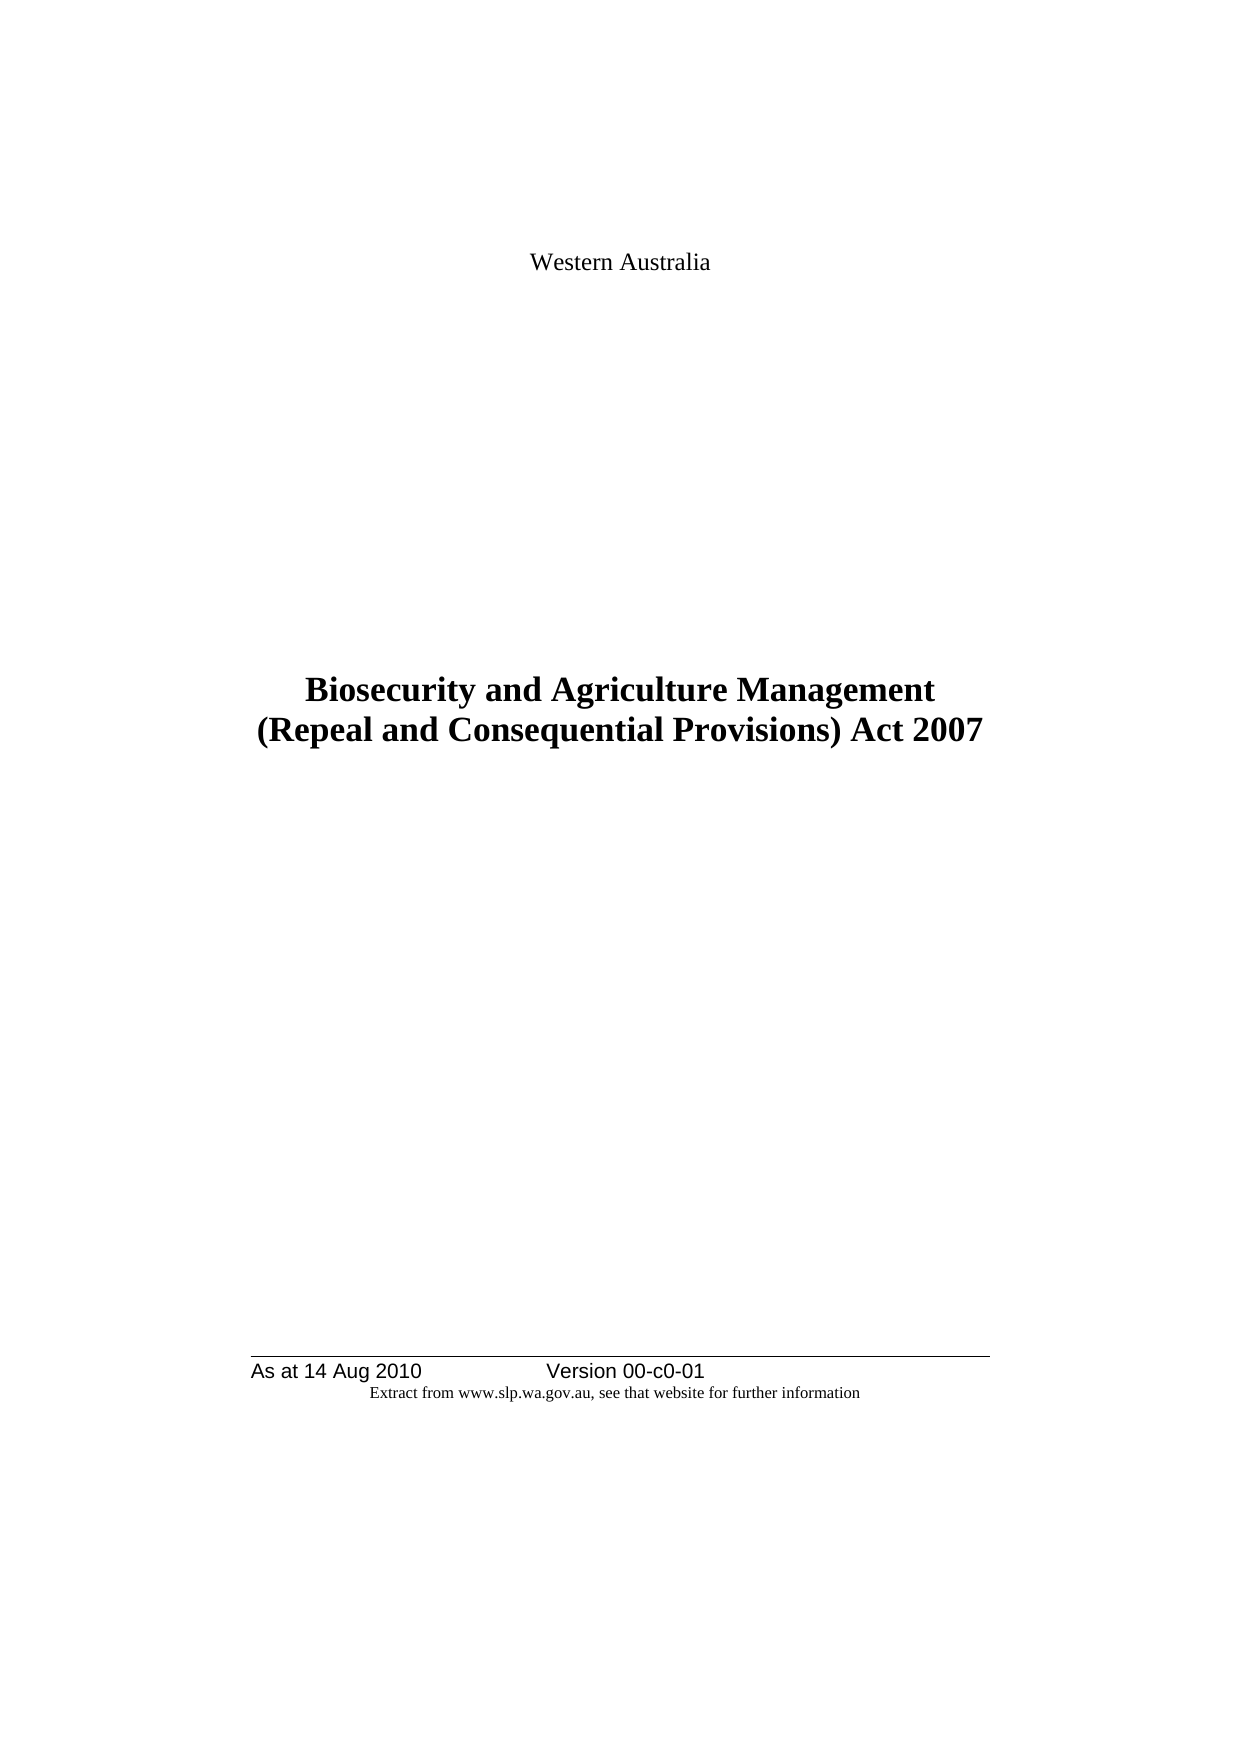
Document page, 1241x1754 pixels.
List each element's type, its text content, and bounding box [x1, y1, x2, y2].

text Biosecurity and Agriculture Management (Repeal and Consequential Provisions) Act 2007 [251, 668, 990, 749]
text Western Australia [251, 247, 990, 276]
